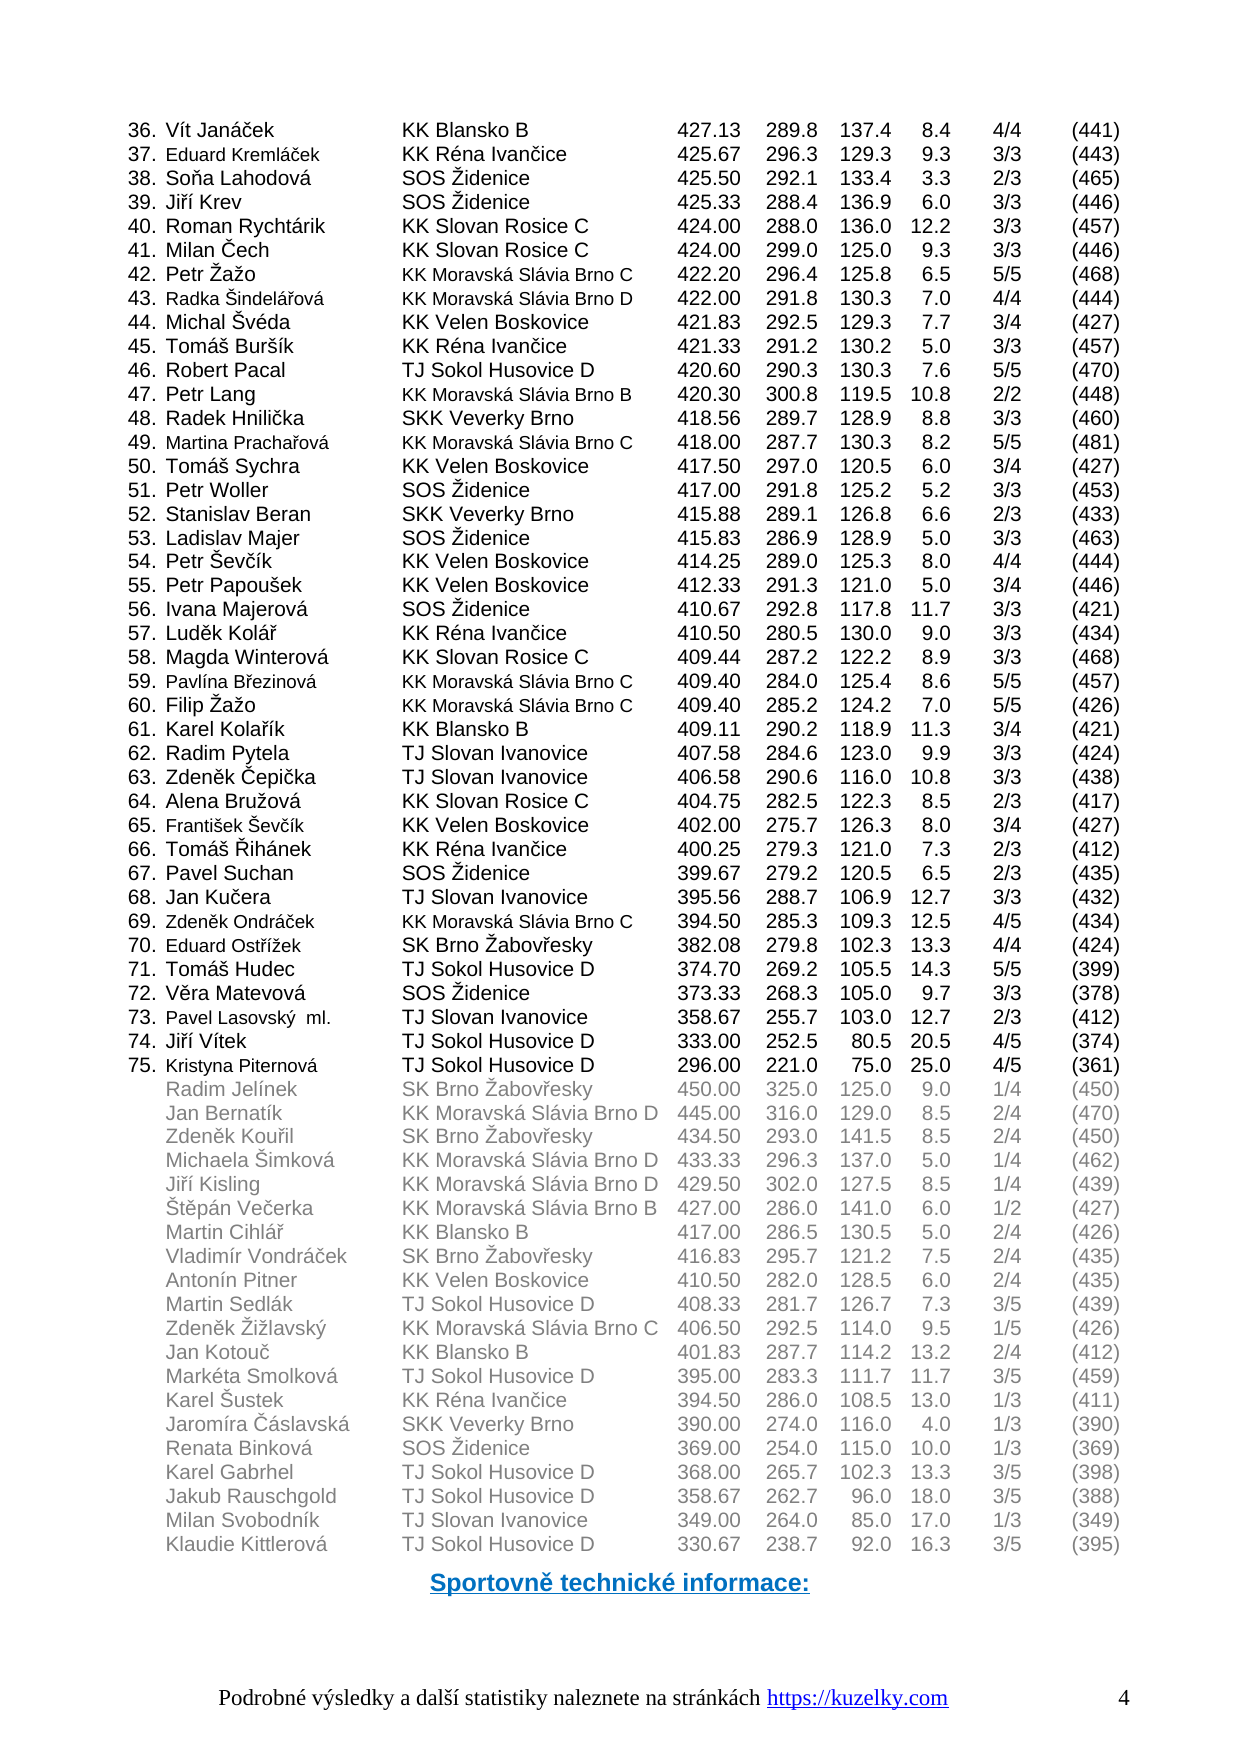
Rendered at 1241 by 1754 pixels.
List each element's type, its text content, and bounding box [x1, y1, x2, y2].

text 62. Radim Pytela TJ Slovan Ivanovice 407.58 284.6 123.0 9.9 3/3 (424) [106, 741, 1134, 765]
text 71. Tomáš Hudec TJ Sokol Husovice D 374.70 269.2 105.5 14.3 5/5 (399) [106, 957, 1134, 981]
text Michaela Šimková KK Moravská Slávia Brno D 433.33 296.3 137.0 5.0 1/4 (462) [106, 1148, 1134, 1172]
text 47. Petr Lang KK Moravská Slávia Brno B 420.30 300.8 119.5 10.8 2/2 (448) [106, 382, 1134, 406]
text Štěpán Večerka KK Moravská Slávia Brno B 427.00 286.0 141.0 6.0 1/2 (427) [106, 1196, 1134, 1220]
text 67. Pavel Suchan SOS Židenice 399.67 279.2 120.5 6.5 2/3 (435) [106, 861, 1134, 885]
text 72. Věra Matevová SOS Židenice 373.33 268.3 105.0 9.7 3/3 (378) [106, 981, 1134, 1004]
text Markéta Smolková TJ Sokol Husovice D 395.00 283.3 111.7 11.7 3/5 (459) [106, 1364, 1134, 1388]
text Karel Šustek KK Réna Ivančice 394.50 286.0 108.5 13.0 1/3 (411) [106, 1388, 1134, 1412]
text Martin Cihlář KK Blansko B 417.00 286.5 130.5 5.0 2/4 (426) [106, 1220, 1134, 1244]
text 60. Filip Žažo KK Moravská Slávia Brno C 409.40 285.2 124.2 7.0 5/5 (426) [106, 693, 1134, 717]
text 53. Ladislav Majer SOS Židenice 415.83 286.9 128.9 5.0 3/3 (463) [106, 525, 1134, 549]
text 59. Pavlína Březinová KK Moravská Slávia Brno C 409.40 284.0 125.4 8.6 5/5 (457) [106, 669, 1134, 693]
text 43. Radka Šindelářová KK Moravská Slávia Brno D 422.00 291.8 130.3 7.0 4/4 (444) [106, 286, 1134, 310]
text Zdeněk Kouřil SK Brno Žabovřesky 434.50 293.0 141.5 8.5 2/4 (450) [106, 1124, 1134, 1148]
text 55. Petr Papoušek KK Velen Boskovice 412.33 291.3 121.0 5.0 3/4 (446) [106, 573, 1134, 597]
text 44. Michal Švéda KK Velen Boskovice 421.83 292.5 129.3 7.7 3/4 (427) [106, 310, 1134, 334]
text 70. Eduard Ostřížek SK Brno Žabovřesky 382.08 279.8 102.3 13.3 4/4 (424) [106, 933, 1134, 957]
text 41. Milan Čech KK Slovan Rosice C 424.00 299.0 125.0 9.3 3/3 (446) [106, 238, 1134, 262]
text 40. Roman Rychtárik KK Slovan Rosice C 424.00 288.0 136.0 12.2 3/3 (457) [106, 214, 1134, 238]
text 63. Zdeněk Čepička TJ Slovan Ivanovice 406.58 290.6 116.0 10.8 3/3 (438) [106, 765, 1134, 789]
text 50. Tomáš Sychra KK Velen Boskovice 417.50 297.0 120.5 6.0 3/4 (427) [106, 453, 1134, 477]
text Martin Sedlák TJ Sokol Husovice D 408.33 281.7 126.7 7.3 3/5 (439) [106, 1292, 1134, 1316]
text 36. Vít Janáček KK Blansko B 427.13 289.8 137.4 8.4 4/4 (441) [106, 118, 1134, 142]
text 51. Petr Woller SOS Židenice 417.00 291.8 125.2 5.2 3/3 (453) [106, 477, 1134, 501]
text 58. Magda Winterová KK Slovan Rosice C 409.44 287.2 122.2 8.9 3/3 (468) [106, 645, 1134, 669]
text Jiří Kisling KK Moravská Slávia Brno D 429.50 302.0 127.5 8.5 1/4 (439) [106, 1172, 1134, 1196]
text 74. Jiří Vítek TJ Sokol Husovice D 333.00 252.5 80.5 20.5 4/5 (374) [106, 1028, 1134, 1052]
text 48. Radek Hnilička SKK Veverky Brno 418.56 289.7 128.9 8.8 3/3 (460) [106, 406, 1134, 429]
text 61. Karel Kolařík KK Blansko B 409.11 290.2 118.9 11.3 3/4 (421) [106, 717, 1134, 741]
text 37. Eduard Kremláček KK Réna Ivančice 425.67 296.3 129.3 9.3 3/3 (443) [106, 142, 1134, 166]
text 73. Pavel Lasovský ml. TJ Slovan Ivanovice 358.67 255.7 103.0 12.7 2/3 (412) [106, 1004, 1134, 1028]
text Jaromíra Čáslavská SKK Veverky Brno 390.00 274.0 116.0 4.0 1/3 (390) [106, 1412, 1134, 1436]
text Karel Gabrhel TJ Sokol Husovice D 368.00 265.7 102.3 13.3 3/5 (398) [106, 1460, 1134, 1484]
text Zdeněk Žižlavský KK Moravská Slávia Brno C 406.50 292.5 114.0 9.5 1/5 (426) [106, 1316, 1134, 1340]
text 57. Luděk Kolář KK Réna Ivančice 410.50 280.5 130.0 9.0 3/3 (434) [106, 621, 1134, 645]
text 64. Alena Bružová KK Slovan Rosice C 404.75 282.5 122.3 8.5 2/3 (417) [106, 789, 1134, 813]
text Sportovně technické informace: [94, 1568, 1145, 1597]
text 46. Robert Pacal TJ Sokol Husovice D 420.60 290.3 130.3 7.6 5/5 (470) [106, 358, 1134, 382]
text 69. Zdeněk Ondráček KK Moravská Slávia Brno C 394.50 285.3 109.3 12.5 4/5 (434) [106, 909, 1134, 933]
text 65. František Ševčík KK Velen Boskovice 402.00 275.7 126.3 8.0 3/4 (427) [106, 813, 1134, 837]
text Radim Jelínek SK Brno Žabovřesky 450.00 325.0 125.0 9.0 1/4 (450) [106, 1076, 1134, 1100]
text 49. Martina Prachařová KK Moravská Slávia Brno C 418.00 287.7 130.3 8.2 5/5 (481) [106, 429, 1134, 453]
text 38. Soňa Lahodová SOS Židenice 425.50 292.1 133.4 3.3 2/3 (465) [106, 166, 1134, 190]
text Vladimír Vondráček SK Brno Žabovřesky 416.83 295.7 121.2 7.5 2/4 (435) [106, 1244, 1134, 1268]
text 39. Jiří Krev SOS Židenice 425.33 288.4 136.9 6.0 3/3 (446) [106, 190, 1134, 214]
text Milan Svobodník TJ Slovan Ivanovice 349.00 264.0 85.0 17.0 1/3 (349) [106, 1508, 1134, 1532]
text Jan Bernatík KK Moravská Slávia Brno D 445.00 316.0 129.0 8.5 2/4 (470) [106, 1100, 1134, 1124]
text Jan Kotouč KK Blansko B 401.83 287.7 114.2 13.2 2/4 (412) [106, 1340, 1134, 1364]
text Klaudie Kittlerová TJ Sokol Husovice D 330.67 238.7 92.0 16.3 3/5 (395) [106, 1532, 1134, 1556]
text Jakub Rauschgold TJ Sokol Husovice D 358.67 262.7 96.0 18.0 3/5 (388) [106, 1484, 1134, 1508]
text Renata Binková SOS Židenice 369.00 254.0 115.0 10.0 1/3 (369) [106, 1436, 1134, 1460]
text Antonín Pitner KK Velen Boskovice 410.50 282.0 128.5 6.0 2/4 (435) [106, 1268, 1134, 1292]
text 66. Tomáš Řihánek KK Réna Ivančice 400.25 279.3 121.0 7.3 2/3 (412) [106, 837, 1134, 861]
text 42. Petr Žažo KK Moravská Slávia Brno C 422.20 296.4 125.8 6.5 5/5 (468) [106, 262, 1134, 286]
text 54. Petr Ševčík KK Velen Boskovice 414.25 289.0 125.3 8.0 4/4 (444) [106, 549, 1134, 573]
text 75. Kristyna Piternová TJ Sokol Husovice D 296.00 221.0 75.0 25.0 4/5 (361) [106, 1052, 1134, 1076]
text 52. Stanislav Beran SKK Veverky Brno 415.88 289.1 126.8 6.6 2/3 (433) [106, 501, 1134, 525]
text 68. Jan Kučera TJ Slovan Ivanovice 395.56 288.7 106.9 12.7 3/3 (432) [106, 885, 1134, 909]
text 56. Ivana Majerová SOS Židenice 410.67 292.8 117.8 11.7 3/3 (421) [106, 597, 1134, 621]
text 45. Tomáš Buršík KK Réna Ivančice 421.33 291.2 130.2 5.0 3/3 (457) [106, 334, 1134, 358]
